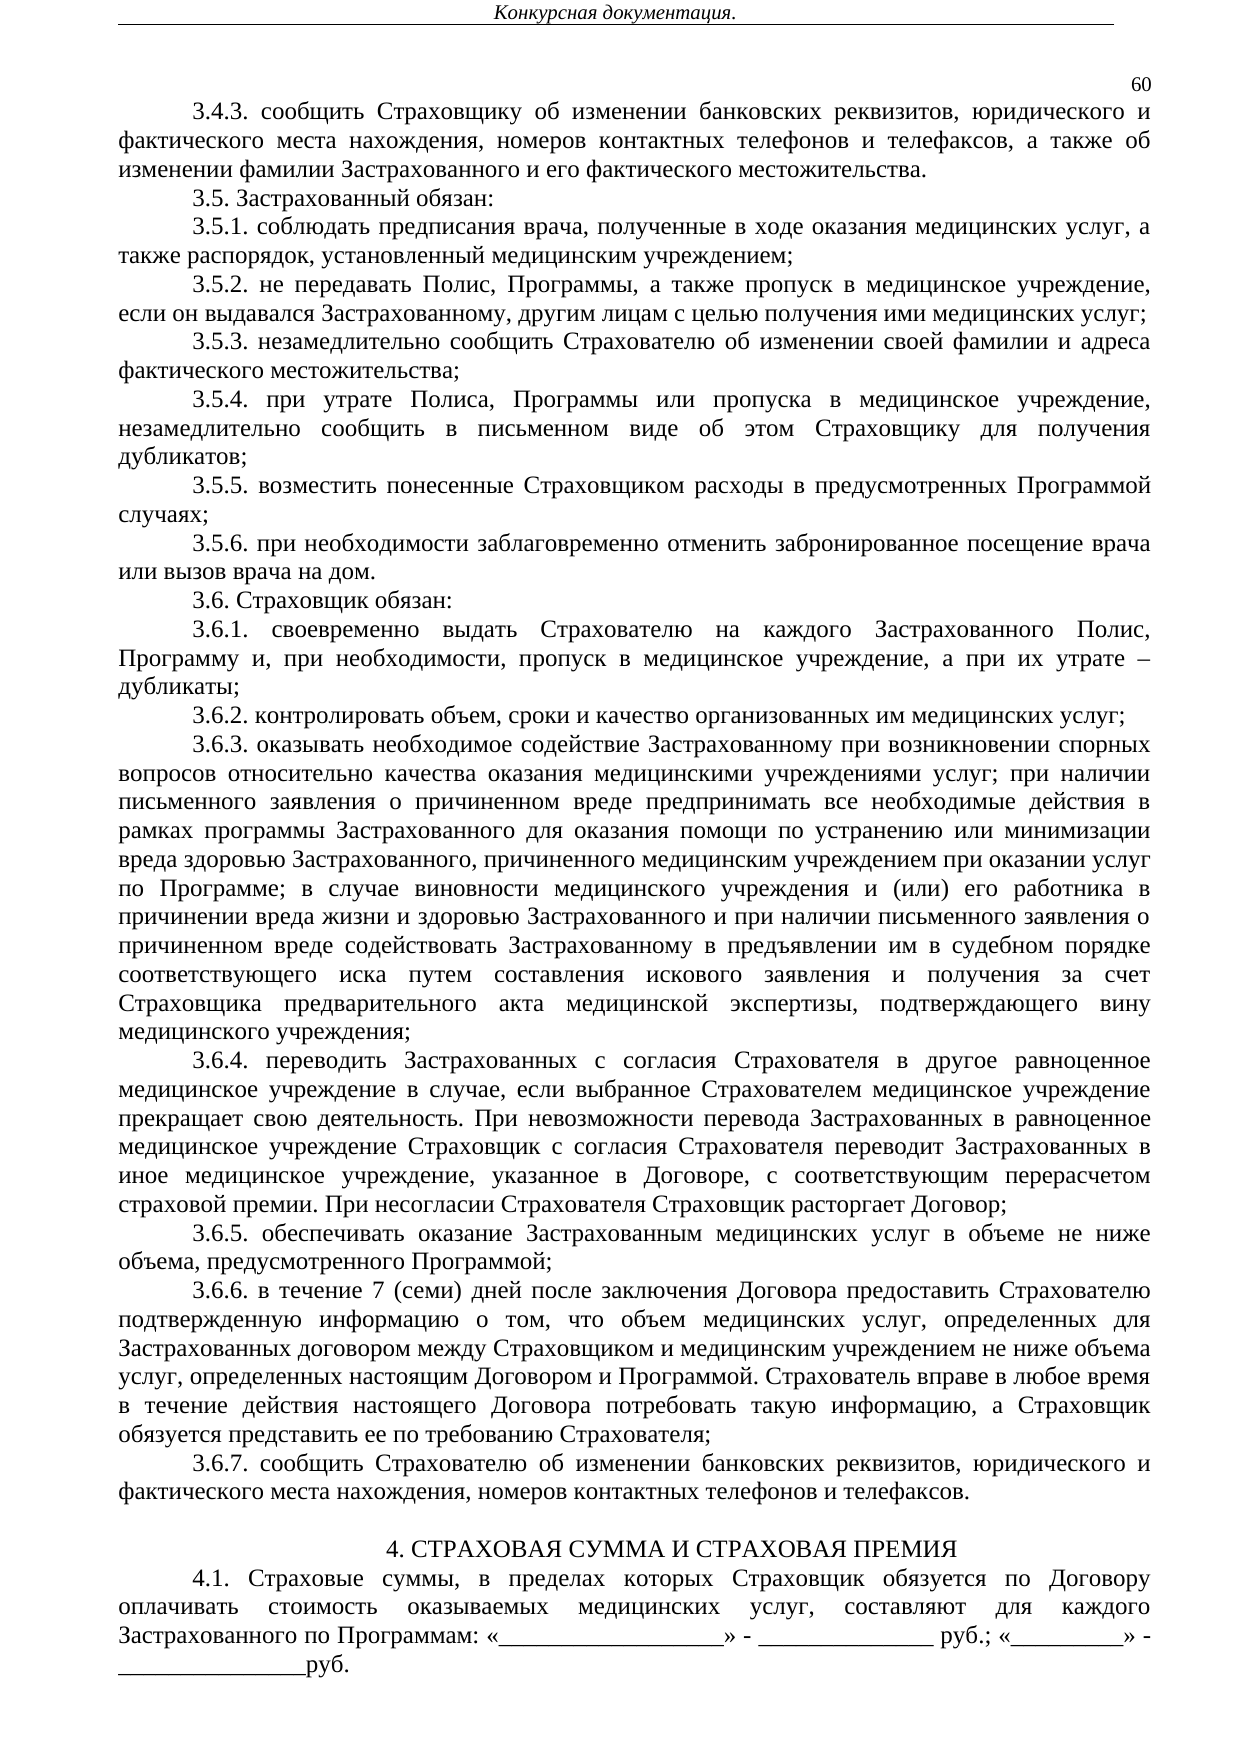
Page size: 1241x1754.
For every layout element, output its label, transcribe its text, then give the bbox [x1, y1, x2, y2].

text 3.6.2. контролировать объем, сроки и качество организованных им медицинских услуг; [118, 700, 1152, 729]
text 3.6.6. в течение 7 (семи) дней после заключения Договора предоставить Страхователю подтвержденную информацию о том, что объем медицинских услуг, определенных для Застрахованных договором между Страховщиком и медицинским учреждением не ниже объема услуг, определенных настоящим Договором и Программой. Страхователь вправе в любое время в течение действия настоящего Договора потребовать такую информацию, а Страховщик обязуется представить ее по требованию Страхователя; [118, 1275, 1152, 1448]
text 3.6.1. своевременно выдать Страхователю на каждого Застрахованного Полис, Программу и, при необходимости, пропуск в медицинское учреждение, а при их утрате – дубликаты; [118, 614, 1152, 700]
text 4.1. Страховые суммы, в пределах которых Страховщик обязуется по Договору оплачивать стоимость оказываемых медицинских услуг, составляют для каждого Застрахованного по Программам: «__________________» - ______________ руб.; «_________» - _______________руб. [118, 1563, 1152, 1678]
text 3.6.7. сообщить Страхователю об изменении банковских реквизитов, юридического и фактического места нахождения, номеров контактных телефонов и телефаксов. [118, 1448, 1152, 1505]
text 3.5.6. при необходимости заблаговременно отменить забронированное посещение врача или вызов врача на дом. [118, 528, 1152, 585]
text 3.5.4. при утрате Полиса, Программы или пропуска в медицинское учреждение, незамедлительно сообщить в письменном виде об этом Страховщику для получения дубликатов; [118, 384, 1152, 470]
text 3.6.5. обеспечивать оказание Застрахованным медицинских услуг в объеме не ниже объема, предусмотренного Программой; [118, 1218, 1152, 1275]
text 3.4.3. сообщить Страховщику об изменении банковских реквизитов, юридического и фактического места нахождения, номеров контактных телефонов и телефаксов, а также об изменении фамилии Застрахованного и его фактического местожительства. [118, 89, 1152, 183]
text 3.5.2. не передавать Полис, Программы, а также пропуск в медицинское учреждение, если он выдавался Застрахованному, другим лицам с целью получения ими медицинских услуг; [118, 269, 1152, 326]
text 3.6.3. оказывать необходимое содействие Застрахованному при возникновении спорных вопросов относительно качества оказания медицинскими учреждениями услуг; при наличии письменного заявления о причиненном вреде предпринимать все необходимые действия в рамках программы Застрахованного для оказания помощи по устранению или минимизации вреда здоровью Застрахованного, причиненного медицинским учреждением при оказании услуг по Программе; в случае виновности медицинского учреждения и (или) его работника в причинении вреда жизни и здоровью Застрахованного и при наличии письменного заявления о причиненном вреде содействовать Застрахованному в предъявлении им в судебном порядке соответствующего иска путем составления искового заявления и получения за счет Страховщика предварительного акта медицинской экспертизы, подтверждающего вину медицинского учреждения; [118, 729, 1152, 1045]
text 3.6.4. переводить Застрахованных с согласия Страхователя в другое равноценное медицинское учреждение в случае, если выбранное Страхователем медицинское учреждение прекращает свою деятельность. При невозможности перевода Застрахованных в равноценное медицинское учреждение Страховщик с согласия Страхователя переводит Застрахованных в иное медицинское учреждение, указанное в Договоре, с соответствующим перерасчетом страховой премии. При несогласии Страхователя Страховщик расторгает Договор; [118, 1045, 1152, 1218]
text 3.6. Страховщик обязан: [118, 585, 1152, 614]
text 4. СТРАХОВАЯ СУММА И СТРАХОВАЯ ПРЕМИЯ [118, 1534, 1152, 1563]
text 3.5.5. возместить понесенные Страховщиком расходы в предусмотренных Программой случаях; [118, 470, 1152, 528]
text 3.5.3. незамедлительно сообщить Страхователю об изменении своей фамилии и адреса фактического местожительства; [118, 326, 1152, 384]
text 3.5.1. соблюдать предписания врача, полученные в ходе оказания медицинских услуг, а также распорядок, установленный медицинским учреждением; [118, 211, 1152, 269]
text 3.5. Застрахованный обязан: [118, 183, 1152, 211]
